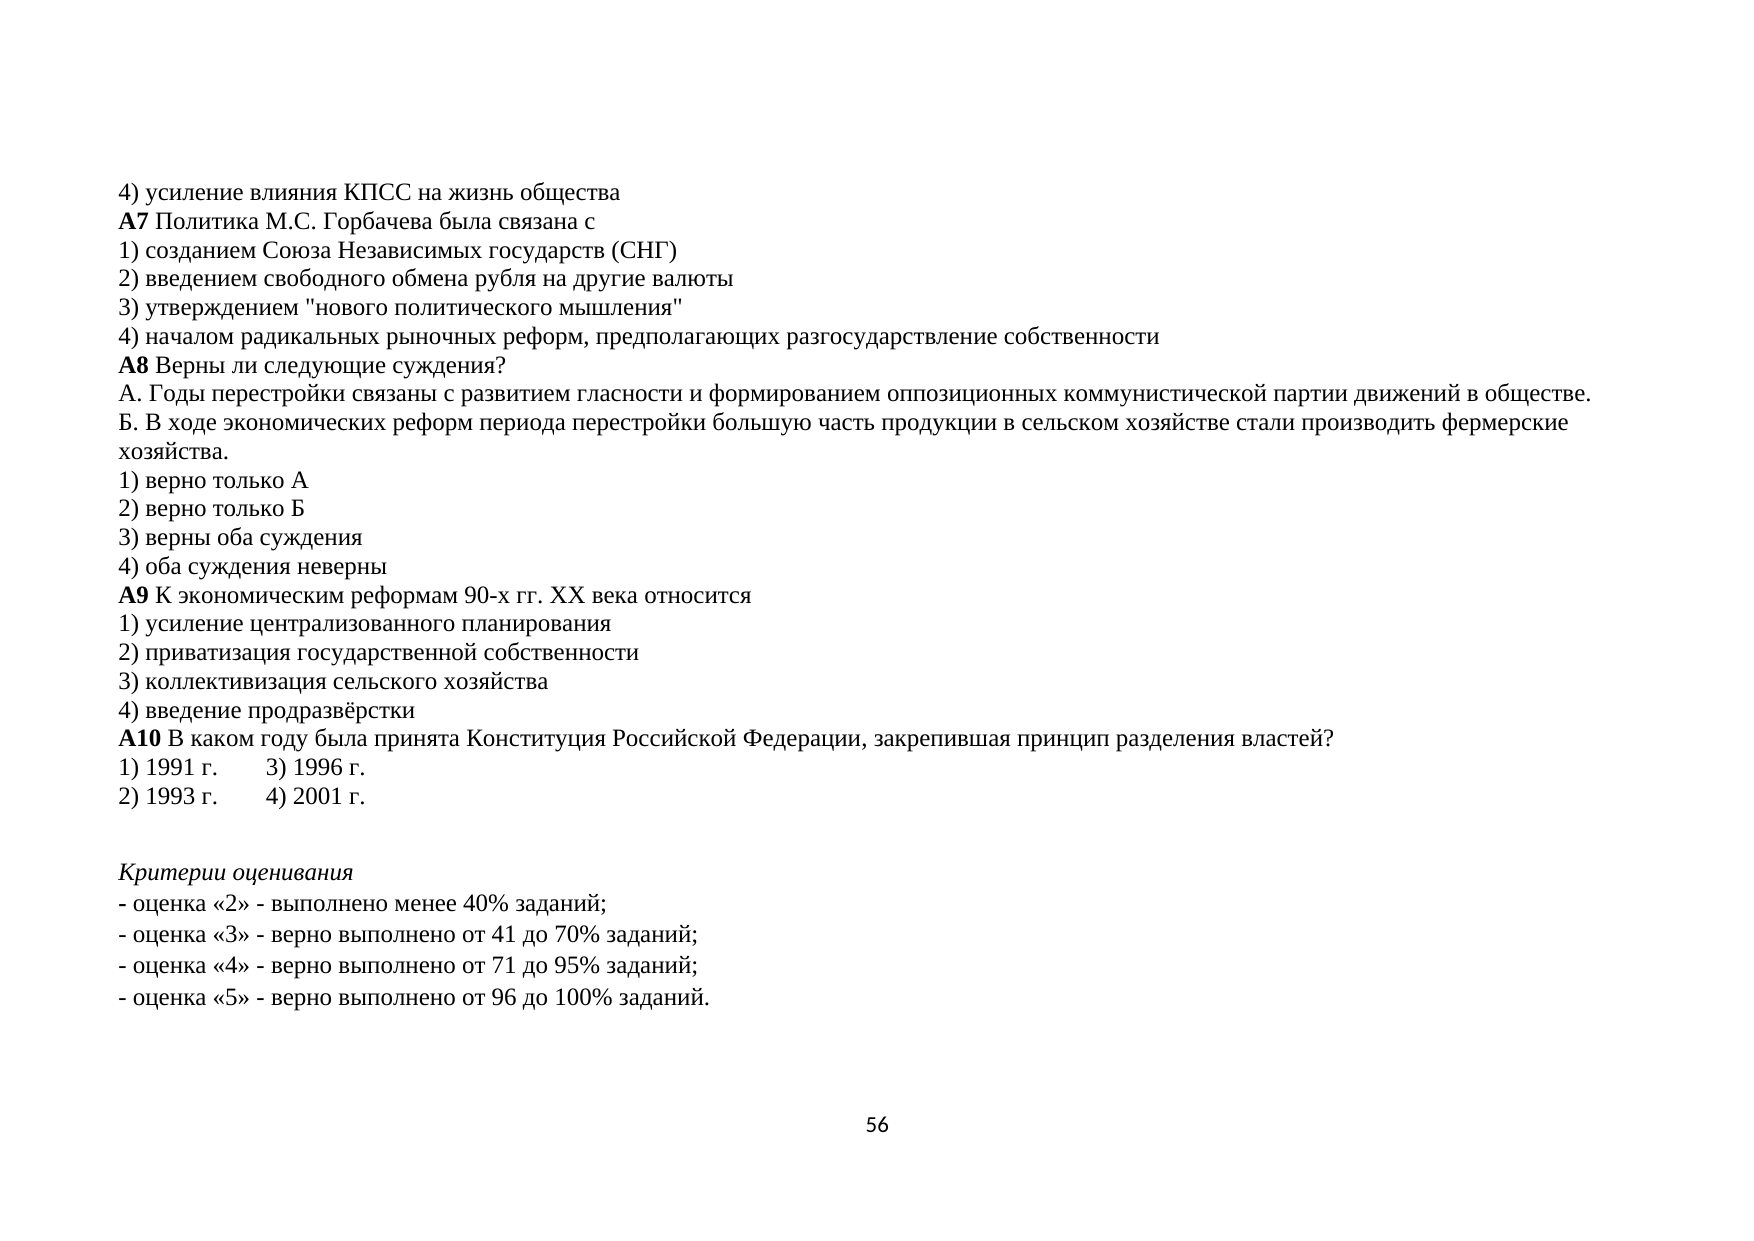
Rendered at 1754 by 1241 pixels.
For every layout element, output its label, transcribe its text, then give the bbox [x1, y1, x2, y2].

text 3) коллективизация сельского хозяйства [118, 666, 1636, 695]
text А8 Верны ли следующие суждения? [118, 350, 1636, 378]
text - оценка «5» - верно выполнено от 96 до 100% заданий. [118, 982, 1636, 1010]
text 4) оба суждения неверны [118, 551, 1636, 580]
text 4) усиление влияния КПСС на жизнь общества [118, 177, 1636, 206]
text А7 Политика М.С. Горбачева была связана с [118, 206, 1636, 235]
text Критерии оценивания [118, 857, 1636, 886]
text 4) введение продразвёрстки [118, 695, 1636, 723]
text 4) началом радикальных рыночных реформ, предполагающих разгосударствление собственности [118, 321, 1636, 350]
text 3) верны оба суждения [118, 522, 1636, 551]
text - оценка «3» - верно выполнено от 41 до 70% заданий; [118, 919, 1636, 948]
text 2) приватизация государственной собственности [118, 637, 1636, 666]
text Б. В ходе экономических реформ периода перестройки большую часть продукции в сельском хозяйстве стали производить фермерские хозяйства. [118, 407, 1636, 465]
text - оценка «2» - выполнено менее 40% заданий; [118, 888, 1636, 917]
text 2) верно только Б [118, 493, 1636, 522]
text А9 К экономическим реформам 90-х гг. XX века относится [118, 580, 1636, 608]
text 2) введением свободного обмена рубля на другие валюты [118, 263, 1636, 292]
text А. Годы перестройки связаны с развитием гласности и формированием оппозиционных коммунистической партии движений в обществе. [118, 378, 1636, 407]
text 1) усиление централизованного планирования [118, 608, 1636, 637]
text - оценка «4» - верно выполнено от 71 до 95% заданий; [118, 951, 1636, 979]
text 2) 1993 г. 4) 2001 г. [118, 781, 1636, 810]
text А10 В каком году была принята Конституция Российской Федерации, закрепившая принцип разделения властей? [118, 723, 1636, 752]
text 1) верно только А [118, 465, 1636, 493]
text 1) созданием Союза Независимых государств (СНГ) [118, 235, 1636, 263]
text 3) утверждением "нового политического мышления" [118, 292, 1636, 321]
text 1) 1991 г. 3) 1996 г. [118, 752, 1636, 781]
